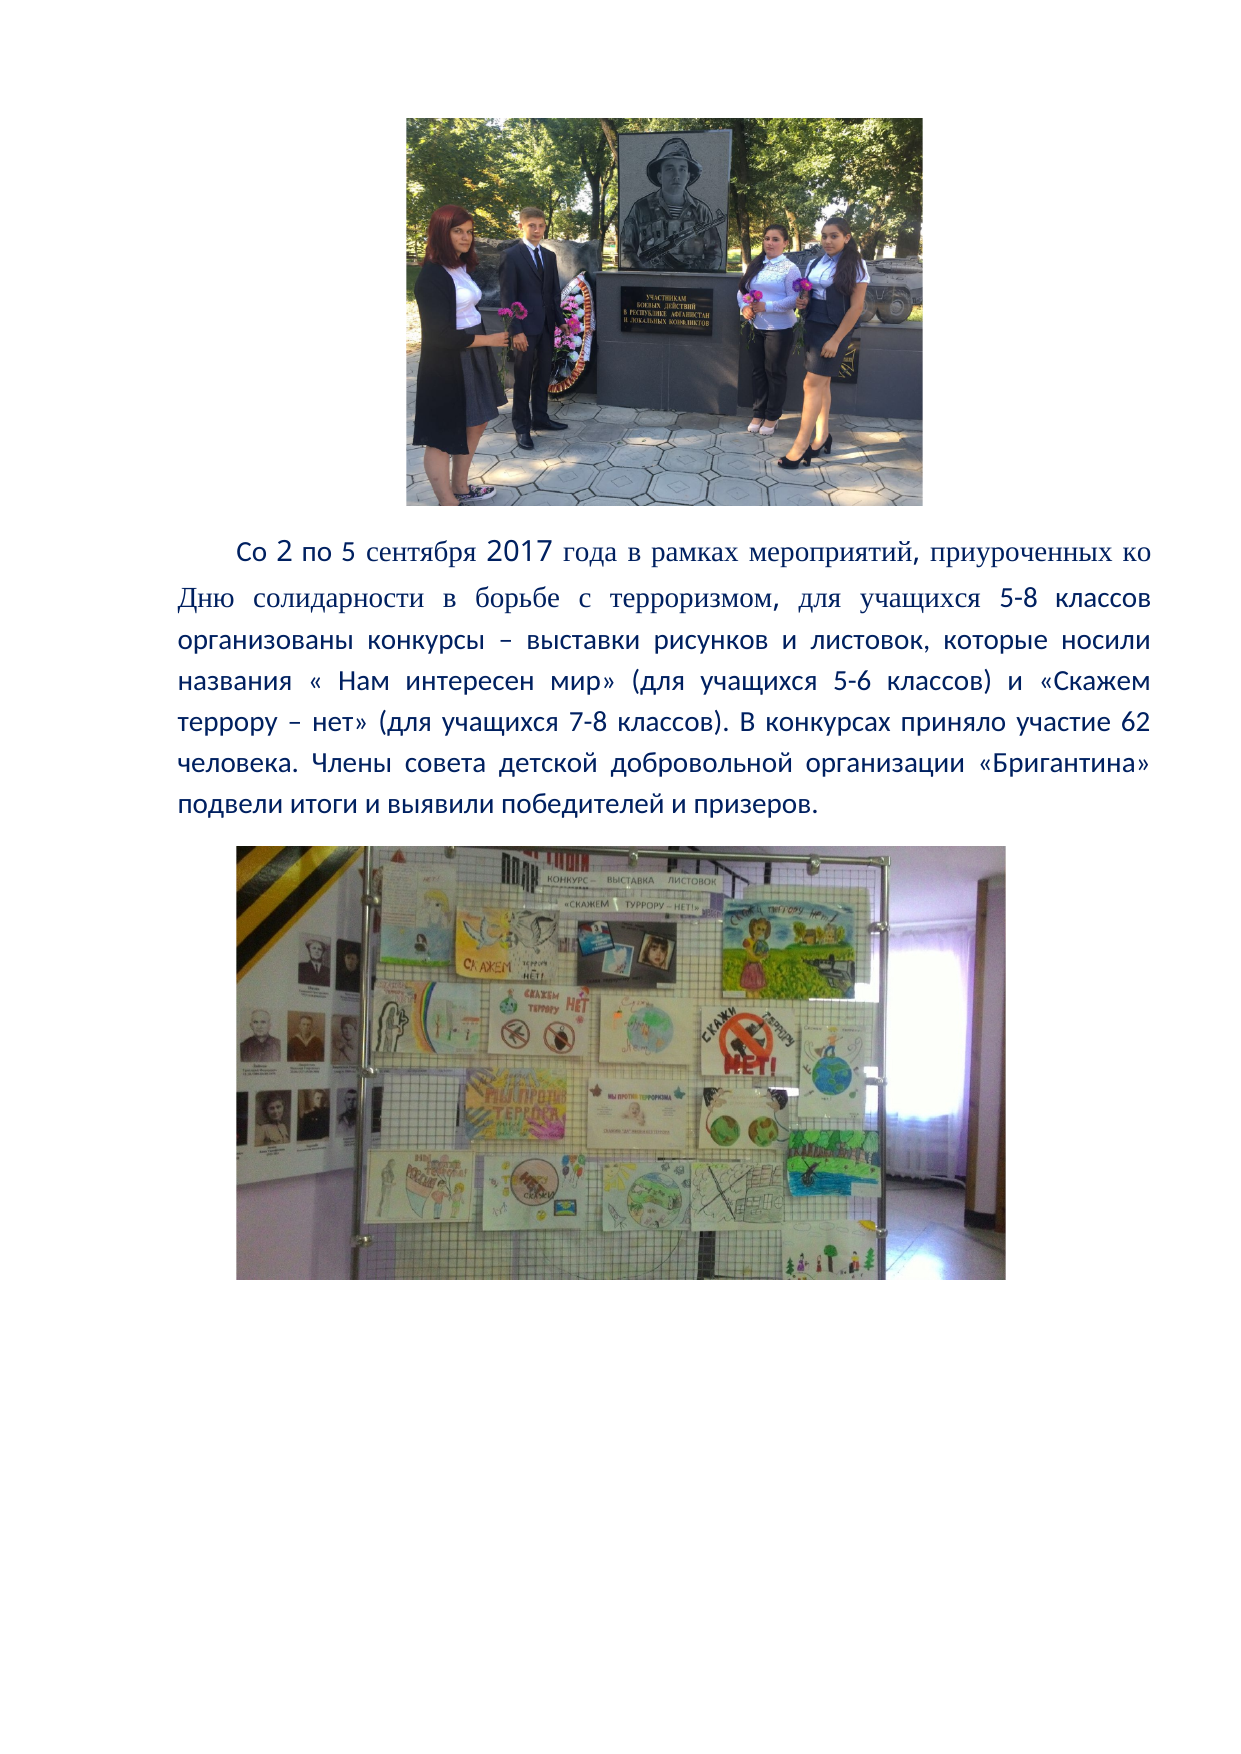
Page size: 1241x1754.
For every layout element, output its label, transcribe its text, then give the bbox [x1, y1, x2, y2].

picture [236, 846, 1006, 1280]
text Со 2 по 5 сентября 2017 года в рамках мероприятий, приуроченных ко Дню солидарности в борьбе с терроризмом, для учащихся 5-8 классов организованы конкурсы – выставки рисунков и листовок, которые носили названия « Нам интересен мир» (для учащихся 5-6 классов) и «Скажем террору – нет» (для учащихся 7-8 классов). В конкурсах приняло участие 62 человека. Члены совета детской добровольной организации «Бригантина» подвели итоги и выявили победителей и призеров. [177, 531, 1152, 821]
picture [406, 118, 923, 506]
